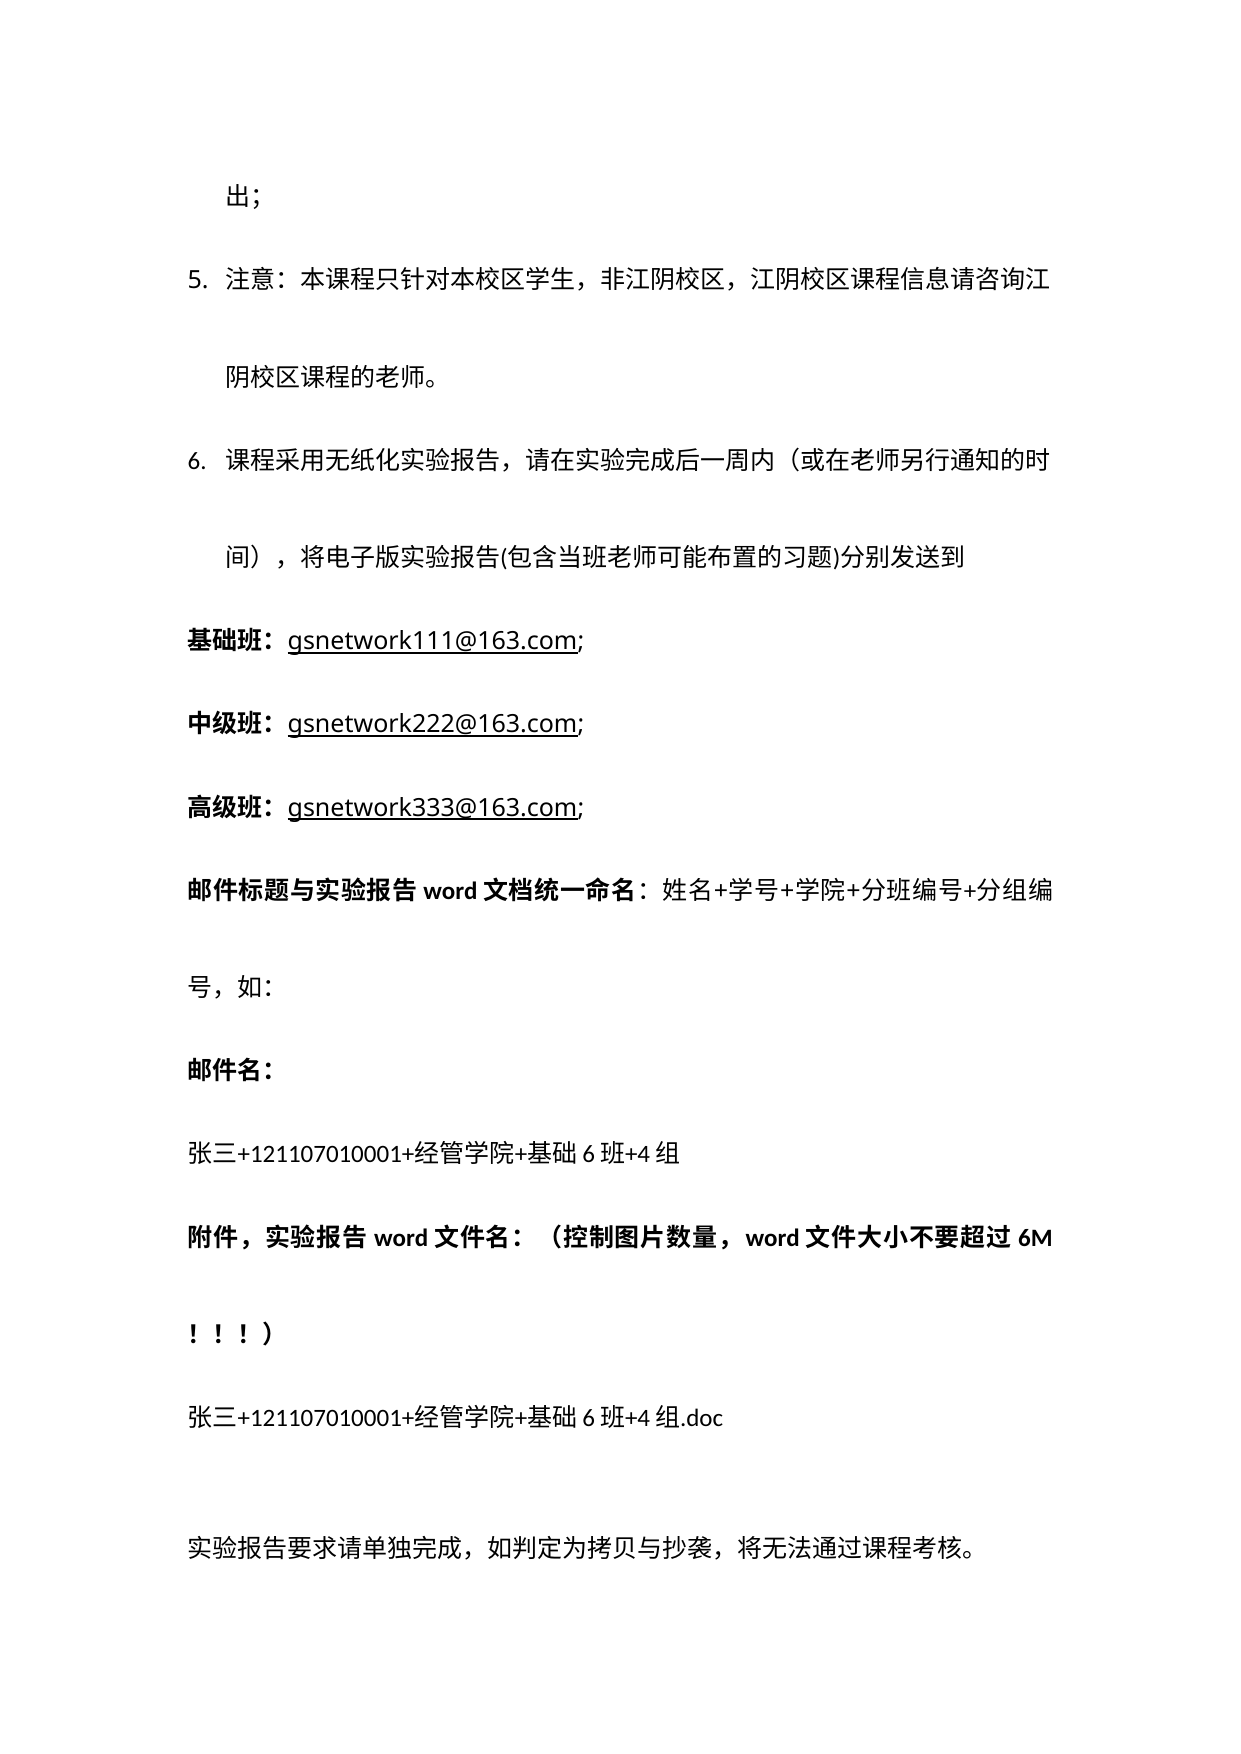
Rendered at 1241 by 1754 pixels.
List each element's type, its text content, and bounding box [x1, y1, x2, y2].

list 注意：本课程只针对本校区学生，非江阴校区，江阴校区课程信息请咨询江阴校区课程的老师。 [187, 245, 1053, 408]
text 中级班：gsnetwork222@163.com; [187, 689, 1053, 754]
text 附件，实验报告word文件名：（控制图片数量，word文件大小不要超过6M ！！！） [187, 1203, 1053, 1365]
text 张三+121107010001+经管学院+基础6班+4组 [187, 1119, 1053, 1184]
text 实验报告要求请单独完成，如判定为拷贝与抄袭，将无法通过课程考核。 [187, 1514, 1053, 1579]
text 张三+121107010001+经管学院+基础6班+4组.doc [187, 1383, 1053, 1448]
text 基础班：gsnetwork111@163.com; [187, 606, 1053, 671]
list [187, 162, 1053, 227]
text 邮件标题与实验报告word文档统一命名：姓名+学号+学院+分班编号+分组编号，如： [187, 856, 1053, 1018]
list 课程采用无纸化实验报告，请在实验完成后一周内（或在老师另行通知的时间），将电子版实验报告(包含当班老师可能布置的习题)分别发送到 [187, 426, 1053, 588]
text 邮件名： [187, 1036, 1053, 1101]
text 高级班：gsnetwork333@163.com; [187, 773, 1053, 838]
